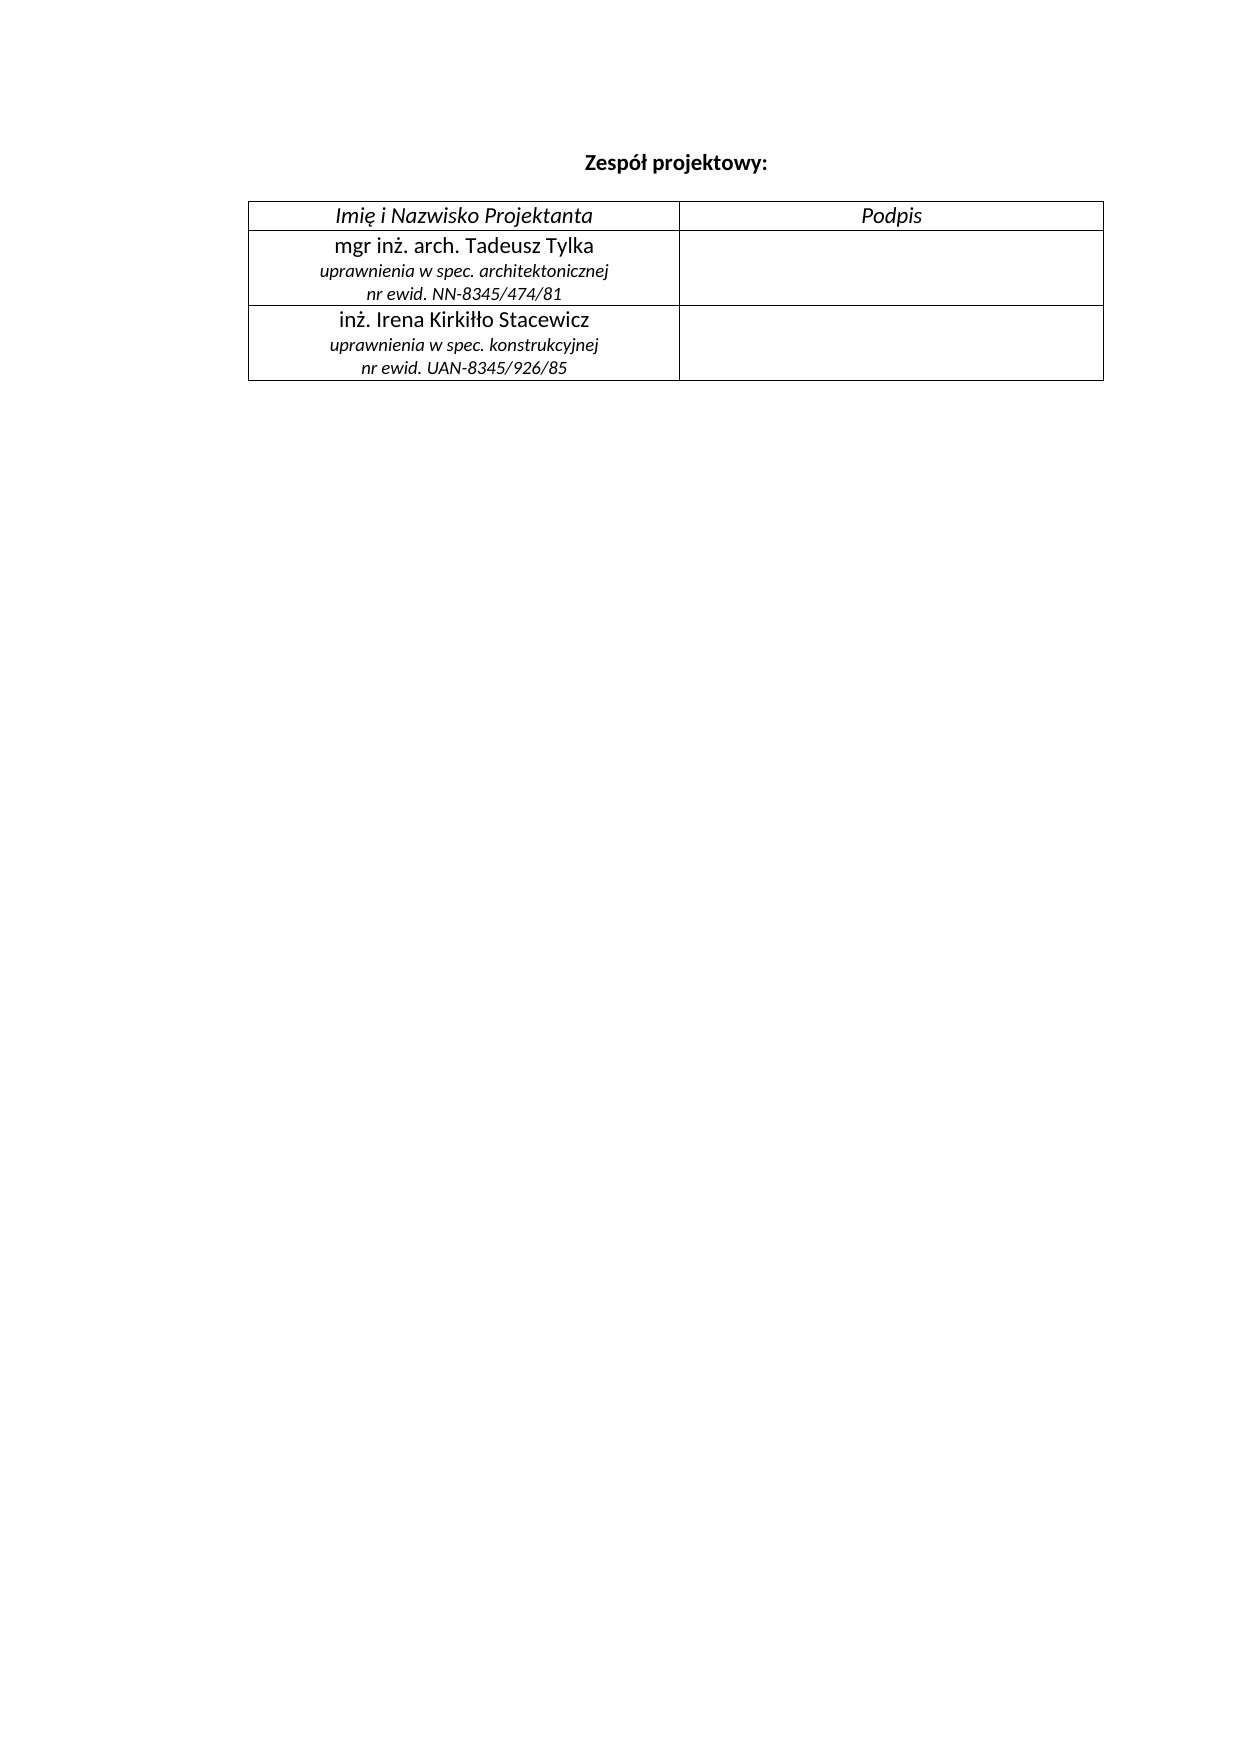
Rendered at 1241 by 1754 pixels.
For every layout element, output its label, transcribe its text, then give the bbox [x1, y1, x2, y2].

table_header Imię i Nazwisko Projektanta [249, 202, 679, 230]
table_cell inż. Irena Kirkiłło Stacewicz uprawnienia w spec. konstrukcyjnej nr ewid. UAN-8345/926/85 [249, 306, 679, 379]
table_header Podpis [680, 202, 1103, 230]
table_cell [680, 231, 1103, 304]
list Zespół projektowy: [260, 148, 1093, 176]
table_cell mgr inż. arch. Tadeusz Tylka uprawnienia w spec. architektonicznej nr ewid. NN-8345/474/81 [249, 231, 679, 304]
table_cell [680, 306, 1103, 379]
